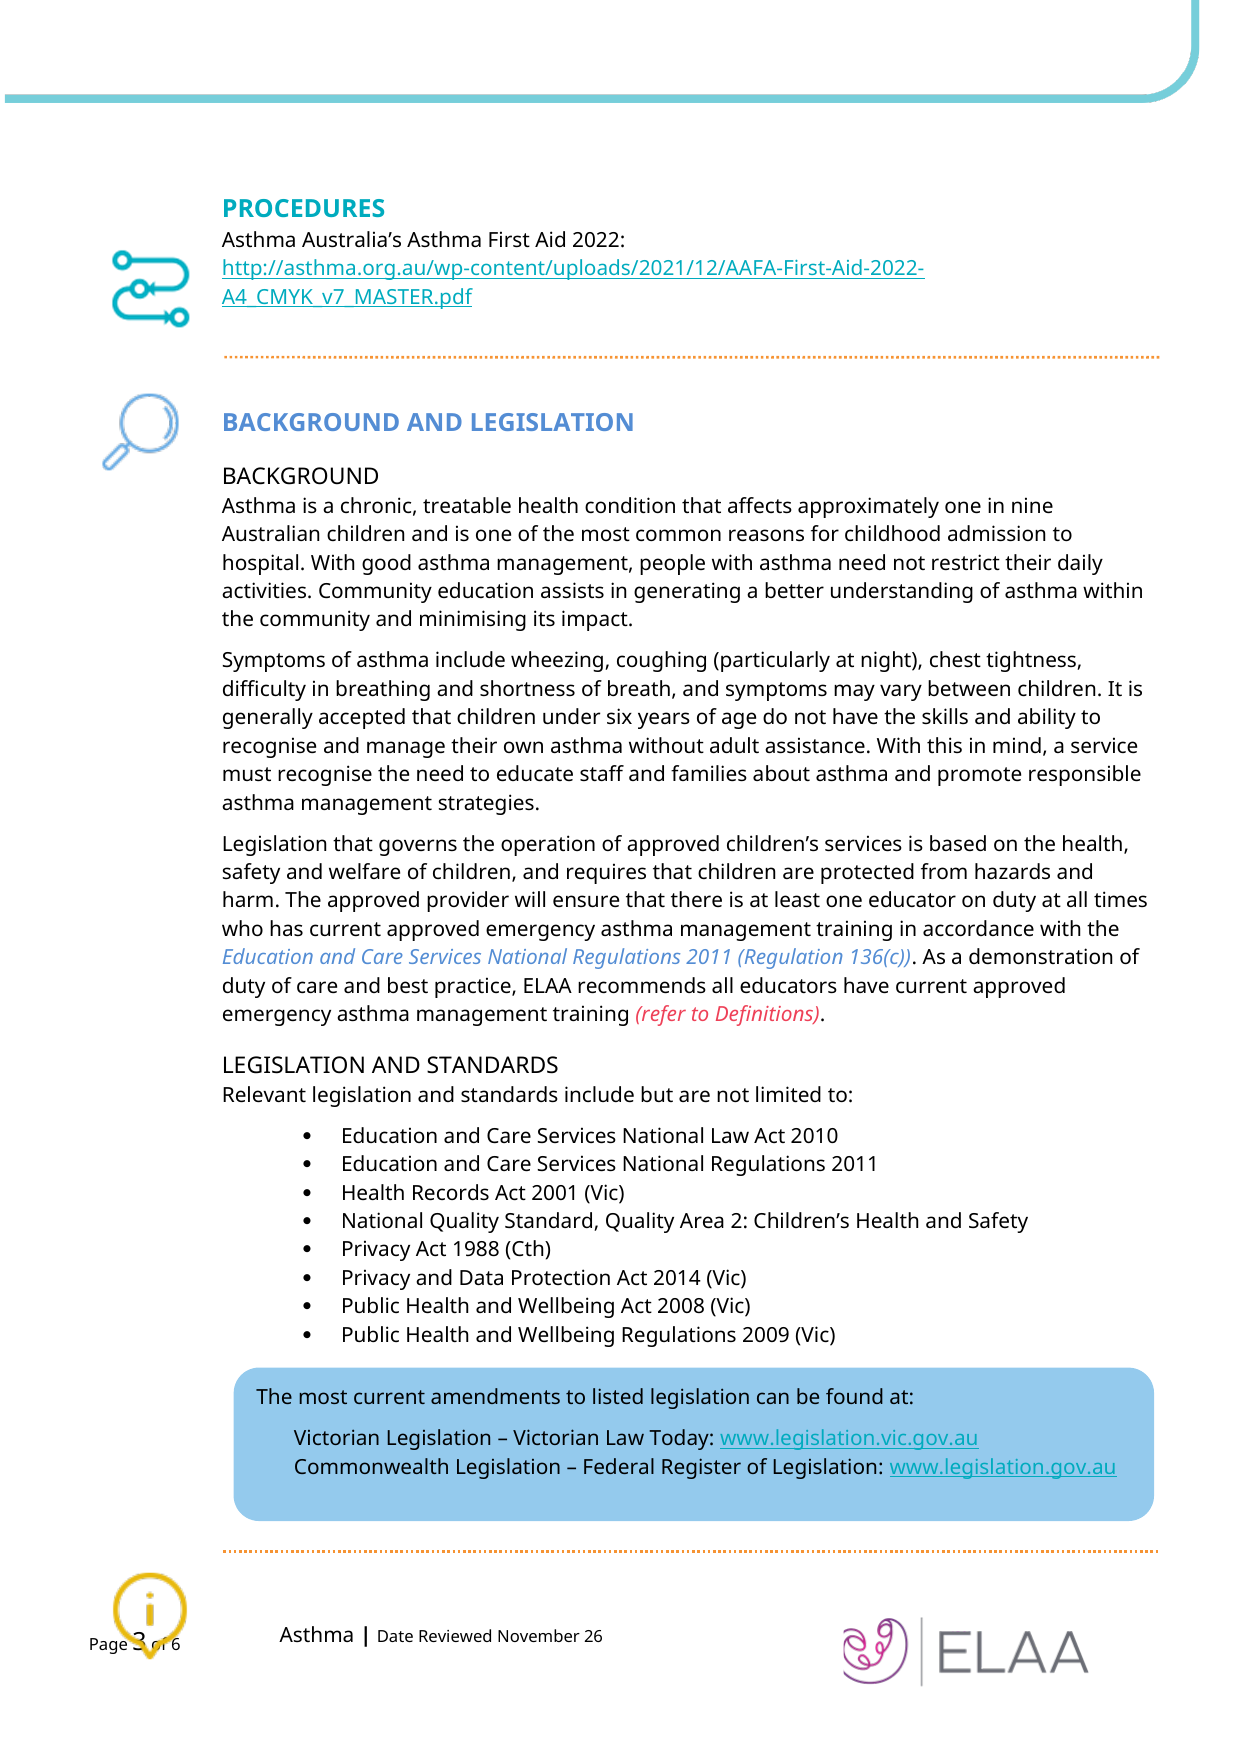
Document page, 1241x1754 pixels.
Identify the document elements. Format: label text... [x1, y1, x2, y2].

text Health Records Act 2001 (Vic) [303, 1178, 1152, 1206]
text Procedures [222, 191, 1152, 225]
text Privacy and Data Protection Act 2014 (Vic) [303, 1263, 1152, 1291]
text Legislation that governs the operation of approved children’s services is based on the health, safety and welfare of children, and requires that children are protected from hazards and harm. The approved provider will ensure that there is at least one educator on duty at all times who has current approved emergency asthma management training in accordance with the Education and Care Services National Regulations 2011 (Regulation 136(c)). As a demonstration of duty of care and best practice, ELAA recommends all educators have current approved emergency asthma management training (refer to Definitions). [222, 829, 1152, 1028]
subtitle Background [222, 459, 1152, 491]
text Public Health and Wellbeing Act 2008 (Vic) [303, 1291, 1152, 1320]
text Public Health and Wellbeing Regulations 2009 (Vic) [303, 1320, 1152, 1348]
text Background and Legislation [222, 405, 1152, 439]
text Symptoms of asthma include wheezing, coughing (particularly at night), chest tightness, difficulty in breathing and shortness of breath, and symptoms may vary between children. It is generally accepted that children under six years of age do not have the skills and ability to recognise and manage their own asthma without adult assistance. With this in mind, a service must recognise the need to educate staff and families about asthma and promote responsible asthma management strategies. [222, 646, 1152, 816]
picture [82, 220, 218, 356]
subtitle Legislation and Standards [222, 1048, 1152, 1080]
picture [81, 1547, 218, 1684]
text Education and Care Services National Law Act 2010 [303, 1121, 1152, 1149]
text Asthma Australia’s Asthma First Aid 2022: http://asthma.org.au/wp-content/uploads/2021/12/AAFA-First-Aid-2022-A4_CMYK_v7_MASTER.pdf [222, 225, 1152, 310]
picture [72, 363, 208, 500]
text Education and Care Services National Regulations 2011 [303, 1149, 1152, 1178]
text Asthma is a chronic, treatable health condition that affects approximately one in nine Australian children and is one of the most common reasons for childhood admission to hospital. With good asthma management, people with asthma need not restrict their daily activities. Community education assists in generating a better understanding of asthma within the community and minimising its impact. [222, 491, 1152, 633]
text National Quality Standard, Quality Area 2: Children’s Health and Safety [303, 1206, 1152, 1234]
text Relevant legislation and standards include but are not limited to: [222, 1080, 1152, 1108]
text Privacy Act 1988 (Cth) [303, 1234, 1152, 1263]
picture [4, 0, 1241, 126]
picture [830, 1615, 1092, 1704]
